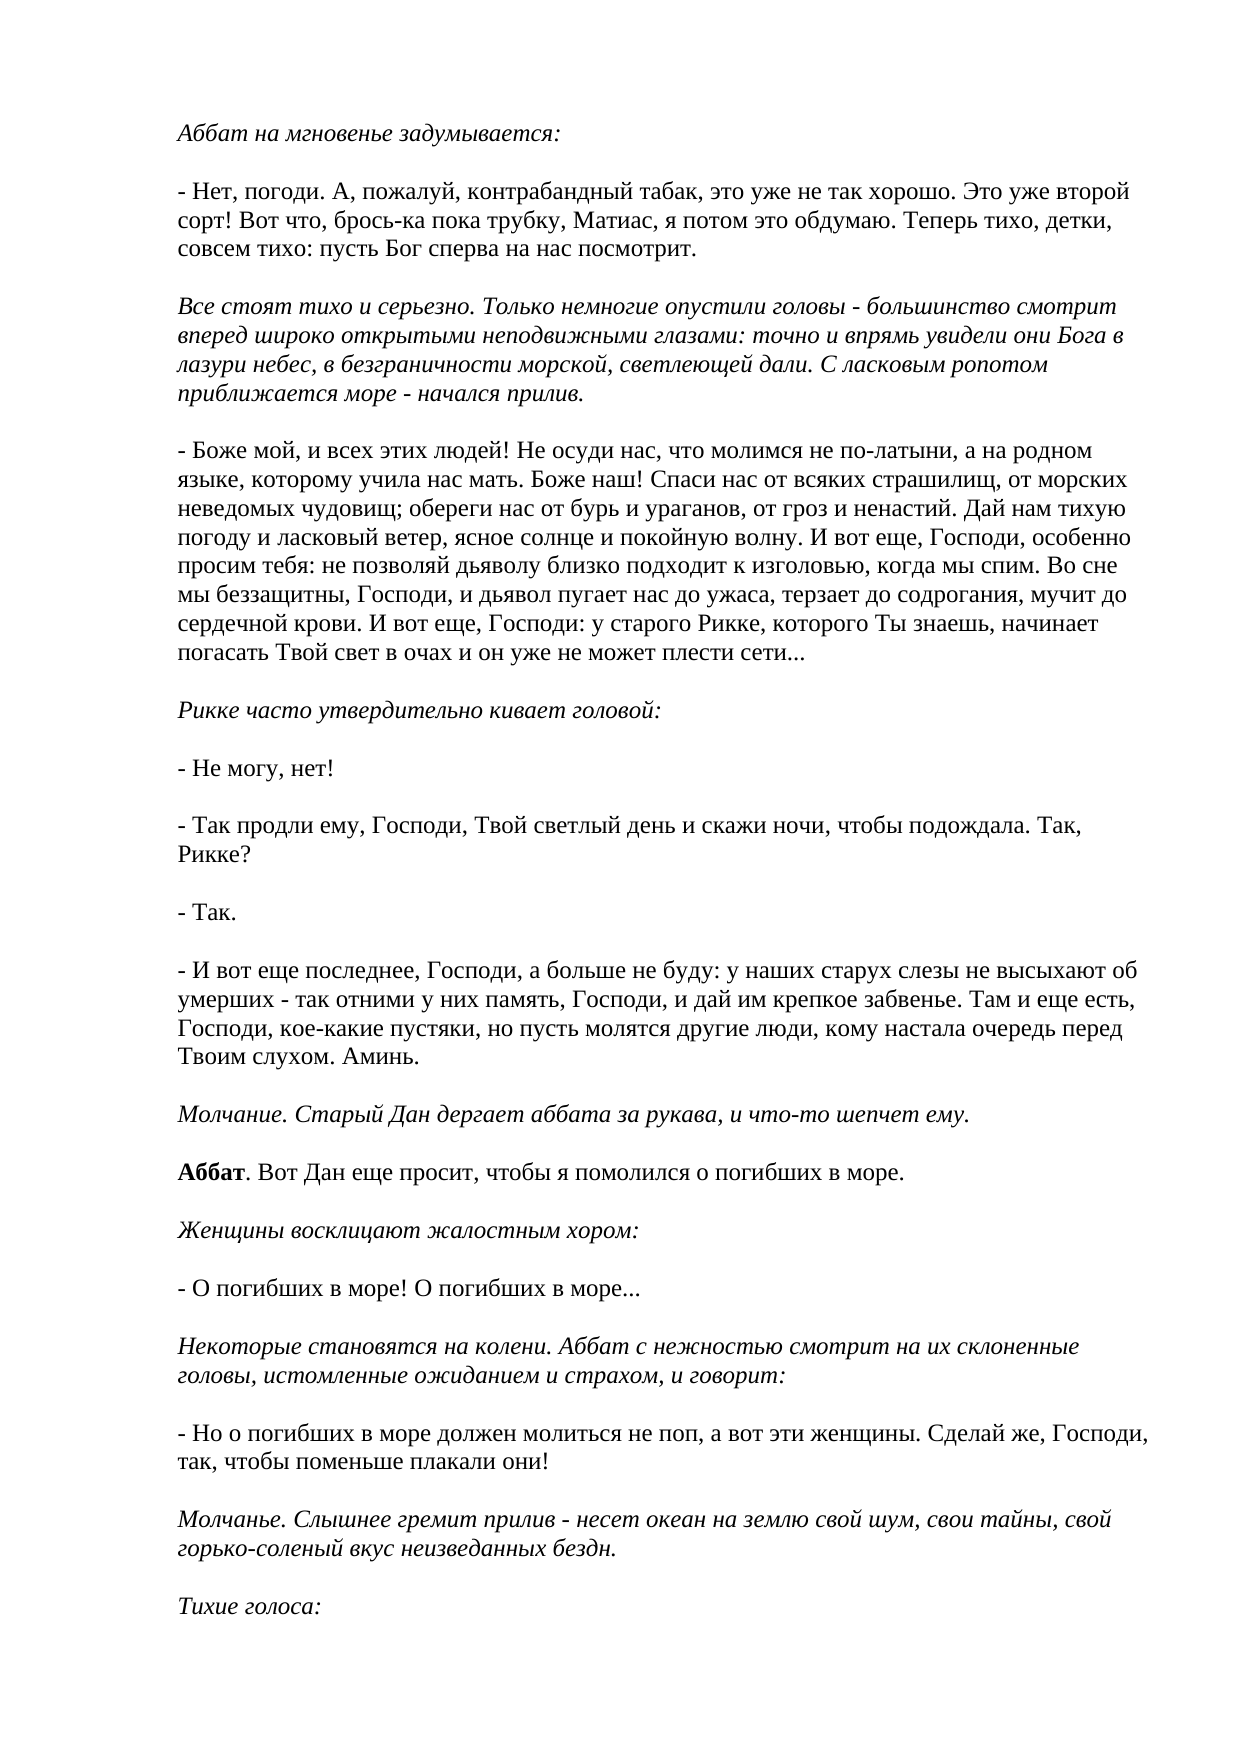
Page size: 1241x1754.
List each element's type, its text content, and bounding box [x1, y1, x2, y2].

text Тихие голоса: [177, 1591, 1152, 1620]
text Аббат. Вот Дан еще просит, чтобы я помолился о погибших в море. [177, 1157, 1152, 1186]
text Все стоят тихо и серьезно. Только немногие опустили головы - большинство смотрит вперед широко открытыми неподвижными глазами: точно и впрямь увидели они Бога в лазури небес, в безграничности морской, светлеющей дали. С ласковым ропотом приближается море - начался прилив. [177, 291, 1152, 406]
text Женщины восклицают жалостным хором: [177, 1215, 1152, 1244]
text Молчание. Старый Дан дергает аббата за рукава, и что-то шепчет ему. [177, 1099, 1152, 1128]
text - О погибших в море! О погибших в море... [177, 1273, 1152, 1302]
text - Не могу, нет! [177, 753, 1152, 781]
text Некоторые становятся на колени. Аббат с нежностью смотрит на их склоненные головы, истомленные ожиданием и страхом, и говорит: [177, 1331, 1152, 1388]
text - Боже мой, и всех этих людей! Не осуди нас, что молимся не по-латыни, а на родном языке, которому учила нас мать. Боже наш! Спаси нас от всяких страшилищ, от морских неведомых чудовищ; обереги нас от бурь и ураганов, от гроз и ненастий. Дай нам тихую погоду и ласковый ветер, ясное солнце и покойную волну. И вот еще, Господи, особенно просим тебя: не позволяй дьяволу близко подходит к изголовью, когда мы спим. Во сне мы беззащитны, Господи, и дьявол пугает нас до ужаса, терзает до содрогания, мучит до сердечной крови. И вот еще, Господи: у старого Рикке, которого Ты знаешь, начинает погасать Твой свет в очах и он уже не может плести сети... [177, 436, 1152, 666]
text Аббат на мгновенье задумывается: [177, 118, 1152, 147]
text - И вот еще последнее, Господи, а больше не буду: у наших старух слезы не высыхают об умерших - так отними у них память, Господи, и дай им крепкое забвенье. Там и еще есть, Господи, кое-какие пустяки, но пусть молятся другие люди, кому настала очередь перед Твоим слухом. Аминь. [177, 955, 1152, 1070]
text Рикке часто утвердительно кивает головой: [177, 695, 1152, 723]
text - Но о погибших в море должен молиться не поп, а вот эти женщины. Сделай же, Господи, так, чтобы поменьше плакали они! [177, 1418, 1152, 1475]
text - Так. [177, 897, 1152, 926]
text - Нет, погоди. А, пожалуй, контрабандный табак, это уже не так хорошо. Это уже второй сорт! Вот что, брось-ка пока трубку, Матиас, я потом это обдумаю. Теперь тихо, детки, совсем тихо: пусть Бог сперва на нас посмотрит. [177, 176, 1152, 262]
text - Так продли ему, Господи, Твой светлый день и скажи ночи, чтобы подождала. Так, Рикке? [177, 811, 1152, 868]
text Молчанье. Слышнее гремит прилив - несет океан на землю свой шум, свои тайны, свой горько-соленый вкус неизведанных бездн. [177, 1504, 1152, 1562]
